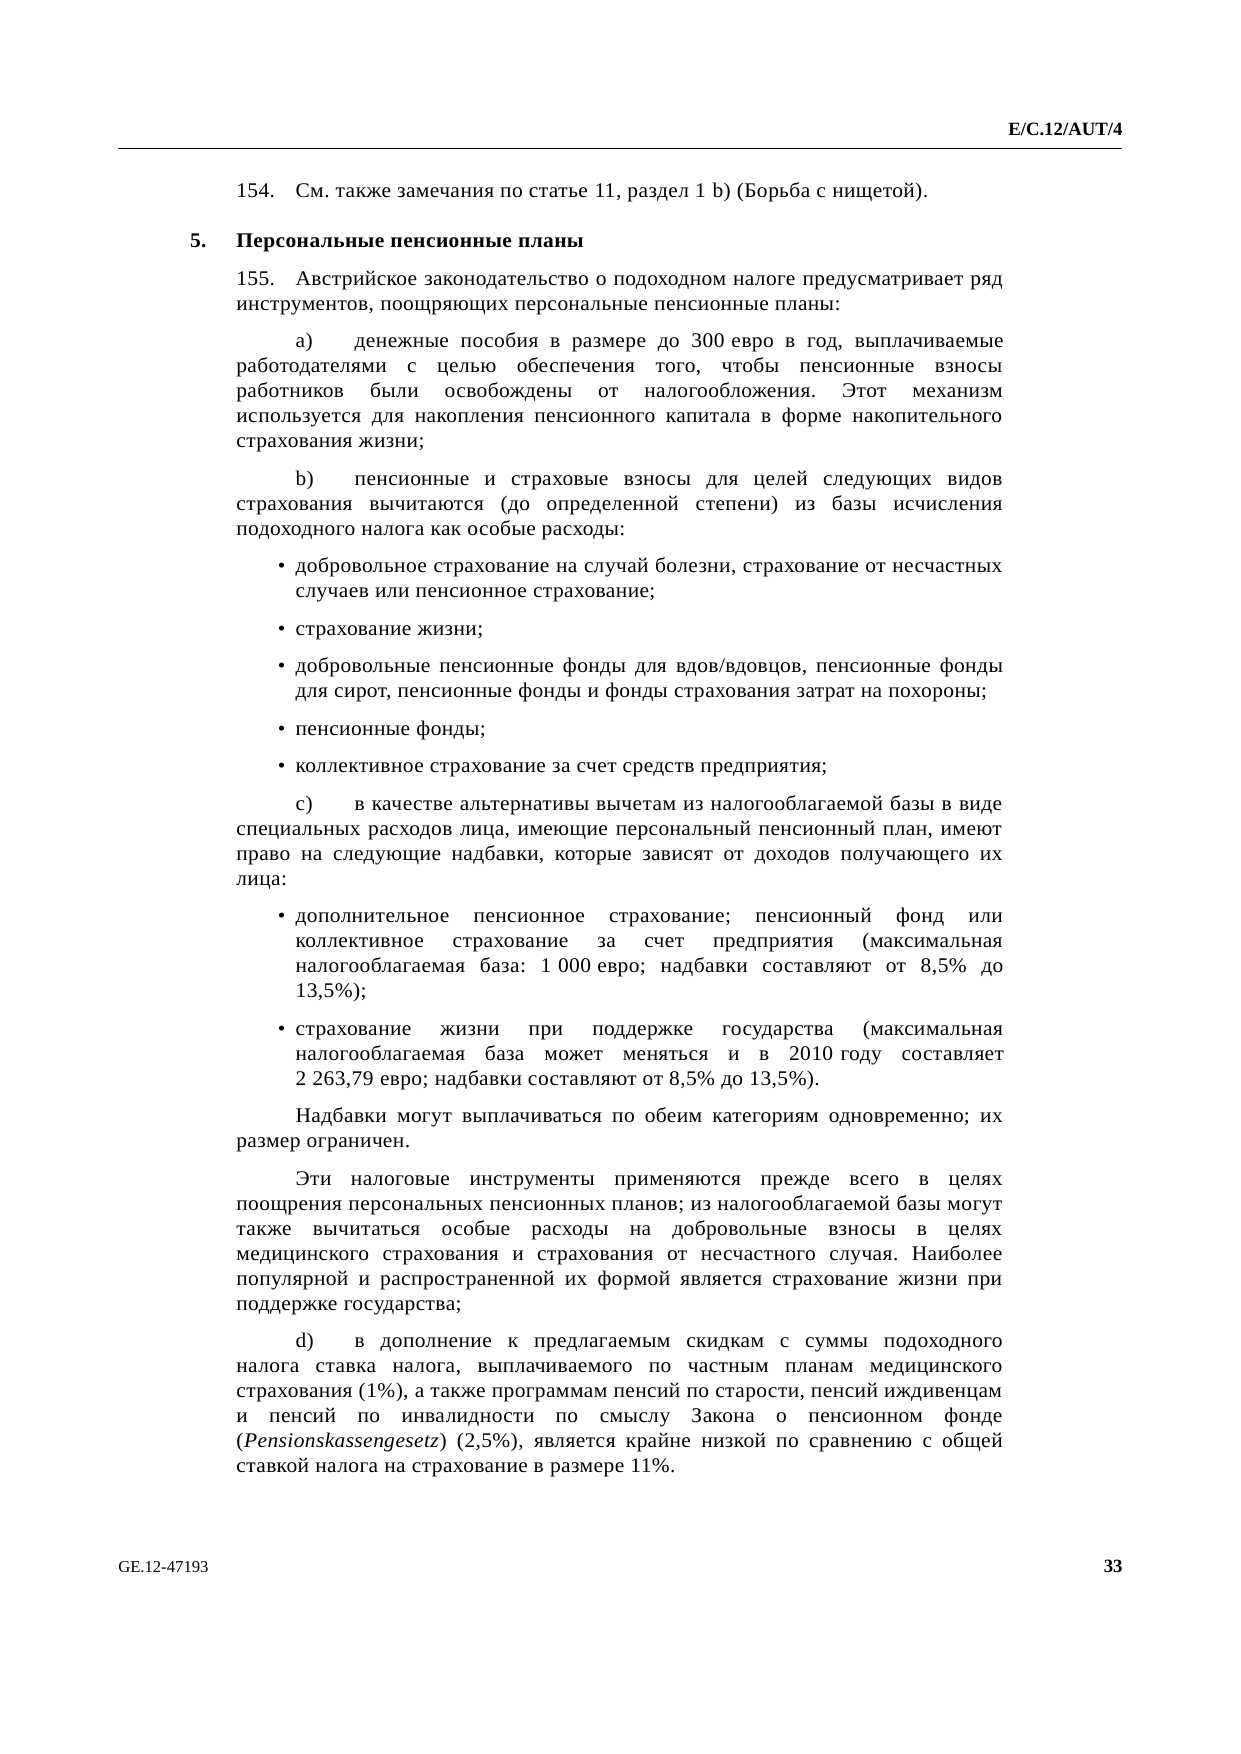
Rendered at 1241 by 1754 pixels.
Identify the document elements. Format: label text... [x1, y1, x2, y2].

text с) в качестве альтернативы вычетам из налогооблагаемой базы в виде специальных расходов лица, имеющие персональный пенсионный план, имеют право на следующие надбавки, которые зависят от доходов получающего их лица: [236, 790, 1004, 890]
list страхование жизни; [278, 615, 1004, 640]
list дополнительное пенсионное страхование; пенсионный фонд или коллективное страхование за счет предприятия (максимальная налогооблагаемая база: 1 000 евро; надбавки составляют от 8,5% до 13,5%); [278, 902, 1004, 1002]
text 154. См. также замечания по статье 11, раздел 1 b) (Борьба с нищетой). [236, 177, 1004, 202]
text Эти налоговые инструменты применяются прежде всего в целях поощрения персональных пенсионных планов; из налогооблагаемой базы могут также вычитаться особые расходы на добровольные взносы в целях медицинского страхования и страхования от несчастного случая. Наиболее популярной и распространенной их формой является страхование жизни при поддержке государства; [236, 1165, 1004, 1315]
list страхование жизни при поддержке государства (максимальная налогооблагаемая база может меняться и в 2010 году составляет 2 263,79 евро; надбавки составляют от 8,5% до 13,5%). [278, 1015, 1004, 1090]
text d) в дополнение к предлагаемым скидкам с суммы подоходного налога ставка налога, выплачиваемого по частным планам медицинского страхования (1%), а также программам пенсий по старости, пенсий иждивенцам и пенсий по инвалидности по смыслу Закона о пенсионном фонде (Pensionskassengesetz) (2,5%), является крайне низкой по сравнению с общей ставкой налога на страхование в размере 11%. [236, 1327, 1004, 1477]
text а) денежные пособия в размере до 300 евро в год, выплачиваемые работодателями с целью обеспечения того, чтобы пенсионные взносы работников были освобождены от налогообложения. Этот механизм используется для накопления пенсионного капитала в форме накопительного страхования жизни; [236, 327, 1004, 452]
list добровольное страхование на случай болезни, страхование от несчастных случаев или пенсионное страхование; [278, 552, 1004, 602]
text b) пенсионные и страховые взносы для целей следующих видов страхования вычитаются (до определенной степени) из базы исчисления подоходного налога как особые расходы: [236, 465, 1004, 540]
list коллективное страхование за счет средств предприятия; [278, 752, 1004, 777]
text 155. Австрийское законодательство о подоходном налоге предусматривает ряд инструментов, поощряющих персональные пенсионные планы: [236, 265, 1004, 315]
list пенсионные фонды; [278, 715, 1004, 740]
text 5. Персональные пенсионные планы [118, 227, 1004, 252]
list добровольные пенсионные фонды для вдов/вдовцов, пенсионные фонды для сирот, пенсионные фонды и фонды страхования затрат на похороны; [278, 652, 1004, 702]
text Надбавки могут выплачиваться по обеим категориям одновременно; их размер ограничен. [236, 1102, 1004, 1152]
